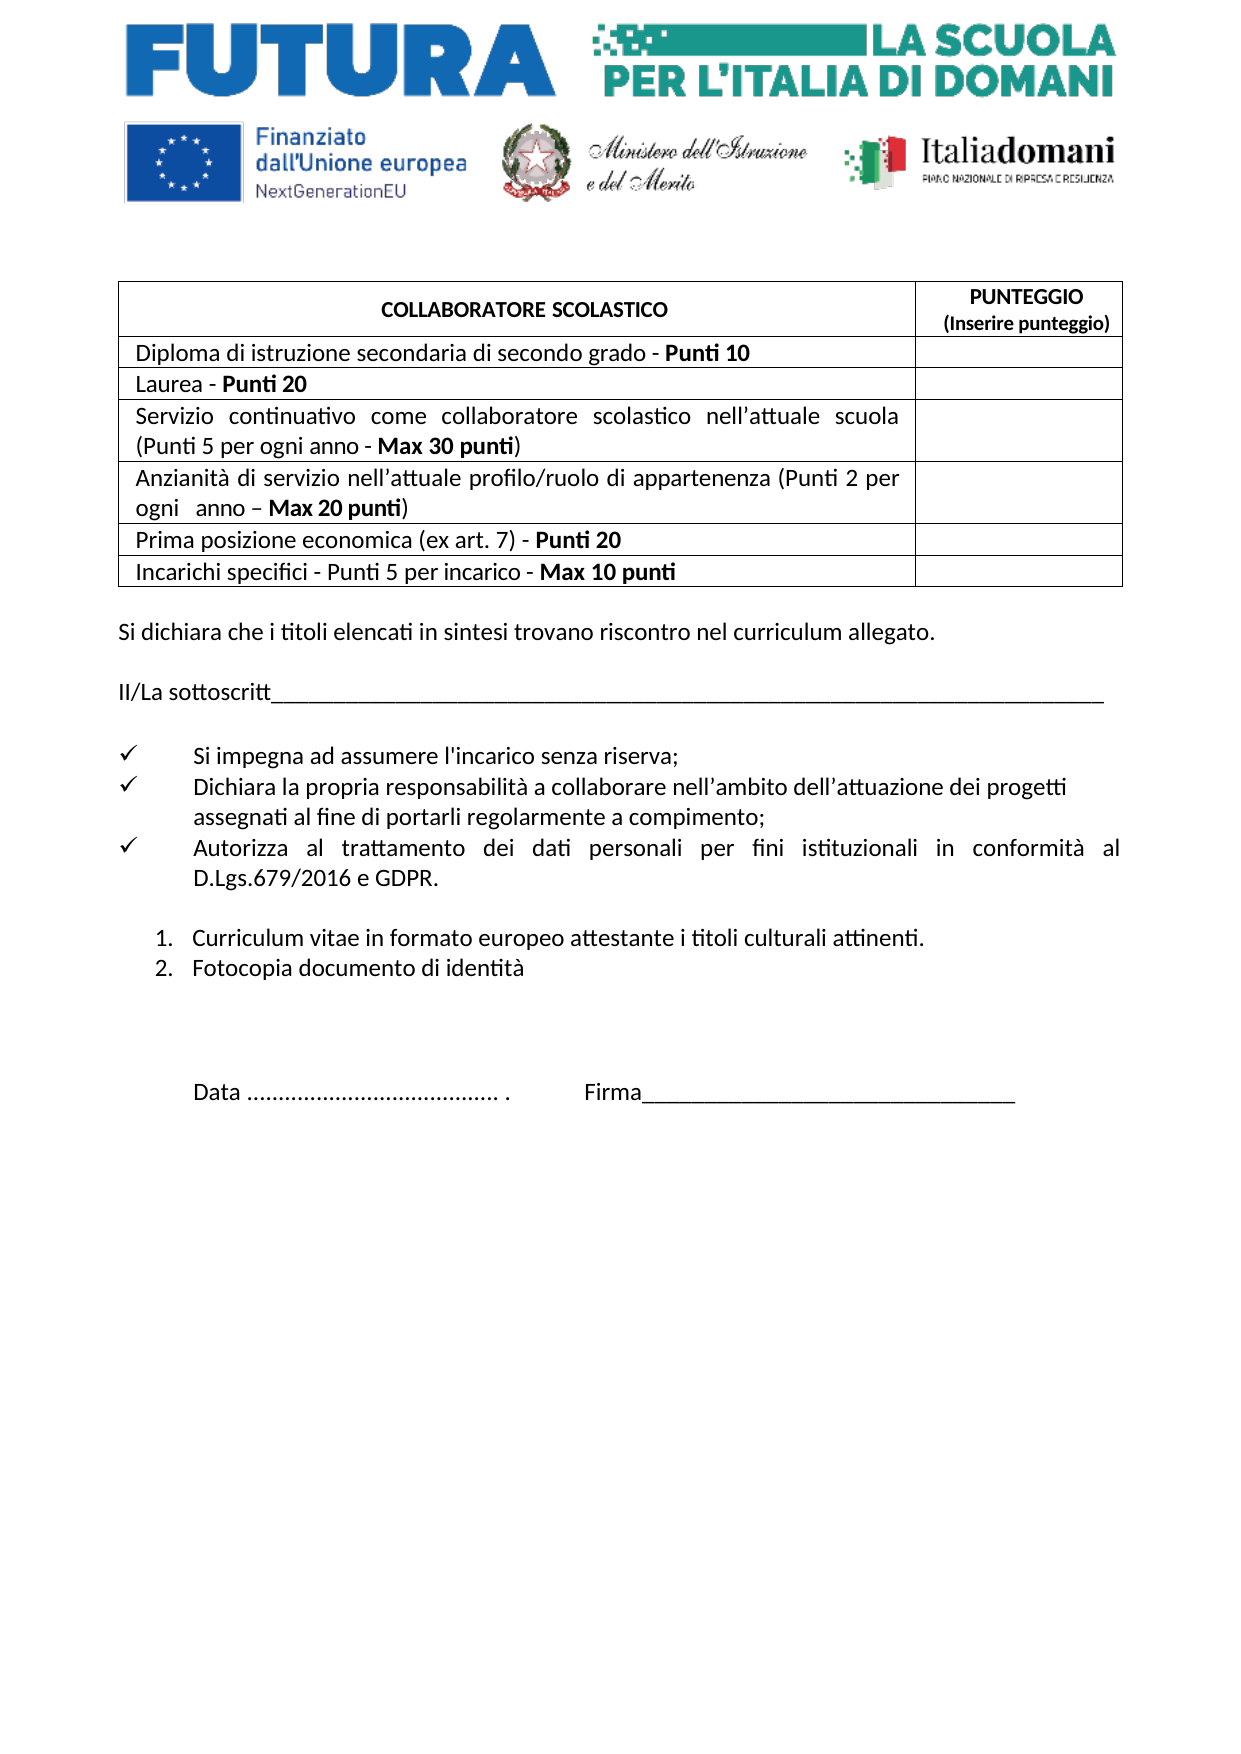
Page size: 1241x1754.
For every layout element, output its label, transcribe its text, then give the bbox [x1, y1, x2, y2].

text Data ........................................ . Firma______________________________ [193, 1076, 1122, 1107]
table_cell [916, 368, 1122, 399]
table_cell [916, 462, 1122, 523]
table_cell Laurea - Punti 20 [119, 368, 915, 399]
list Curriculum vitae in formato europeo attestante i titoli culturali attinenti. [154, 922, 1122, 952]
list Dichiara la propria responsabilità a collaborare nell’ambito dell’attuazione dei progetti assegnati al fine di portarli regolarmente a compimento; [118, 771, 1122, 832]
table_cell [916, 556, 1122, 586]
table_header COLLABORATORE SCOLASTICO [119, 282, 915, 336]
table_header PUNTEGGIO (Inserire punteggio) [916, 282, 1122, 336]
table_cell Incarichi specifici - Punti 5 per incarico - Max 10 punti [119, 556, 915, 586]
list Fotocopia documento di identità [154, 952, 1122, 983]
table_cell Diploma di istruzione secondaria di secondo grado - Punti 10 [119, 337, 915, 367]
table_cell Anzianità di servizio nell’attuale profilo/ruolo di appartenenza (Punti 2 per ogni anno – Max 20 punti) [119, 462, 915, 523]
table_cell Servizio continuativo come collaboratore scolastico nell’attuale scuola (Punti 5 per ogni anno - Max 30 punti) [119, 400, 915, 461]
list Autorizza al trattamento dei dati personali per fini istituzionali in conformità al D.Lgs.679/2016 e GDPR. [118, 832, 1122, 893]
table_cell Prima posizione economica (ex art. 7) - Punti 20 [119, 524, 915, 554]
text Si dichiara che i titoli elencati in sintesi trovano riscontro nel curriculum allegato. [118, 616, 1122, 647]
table_cell [916, 337, 1122, 367]
text II/La sottoscritt___________________________________________________________________ [118, 676, 1122, 707]
table_cell [916, 524, 1122, 554]
picture [118, 14, 1123, 214]
table_cell [916, 400, 1122, 461]
list Si impegna ad assumere l'incarico senza riserva; [118, 740, 1122, 771]
